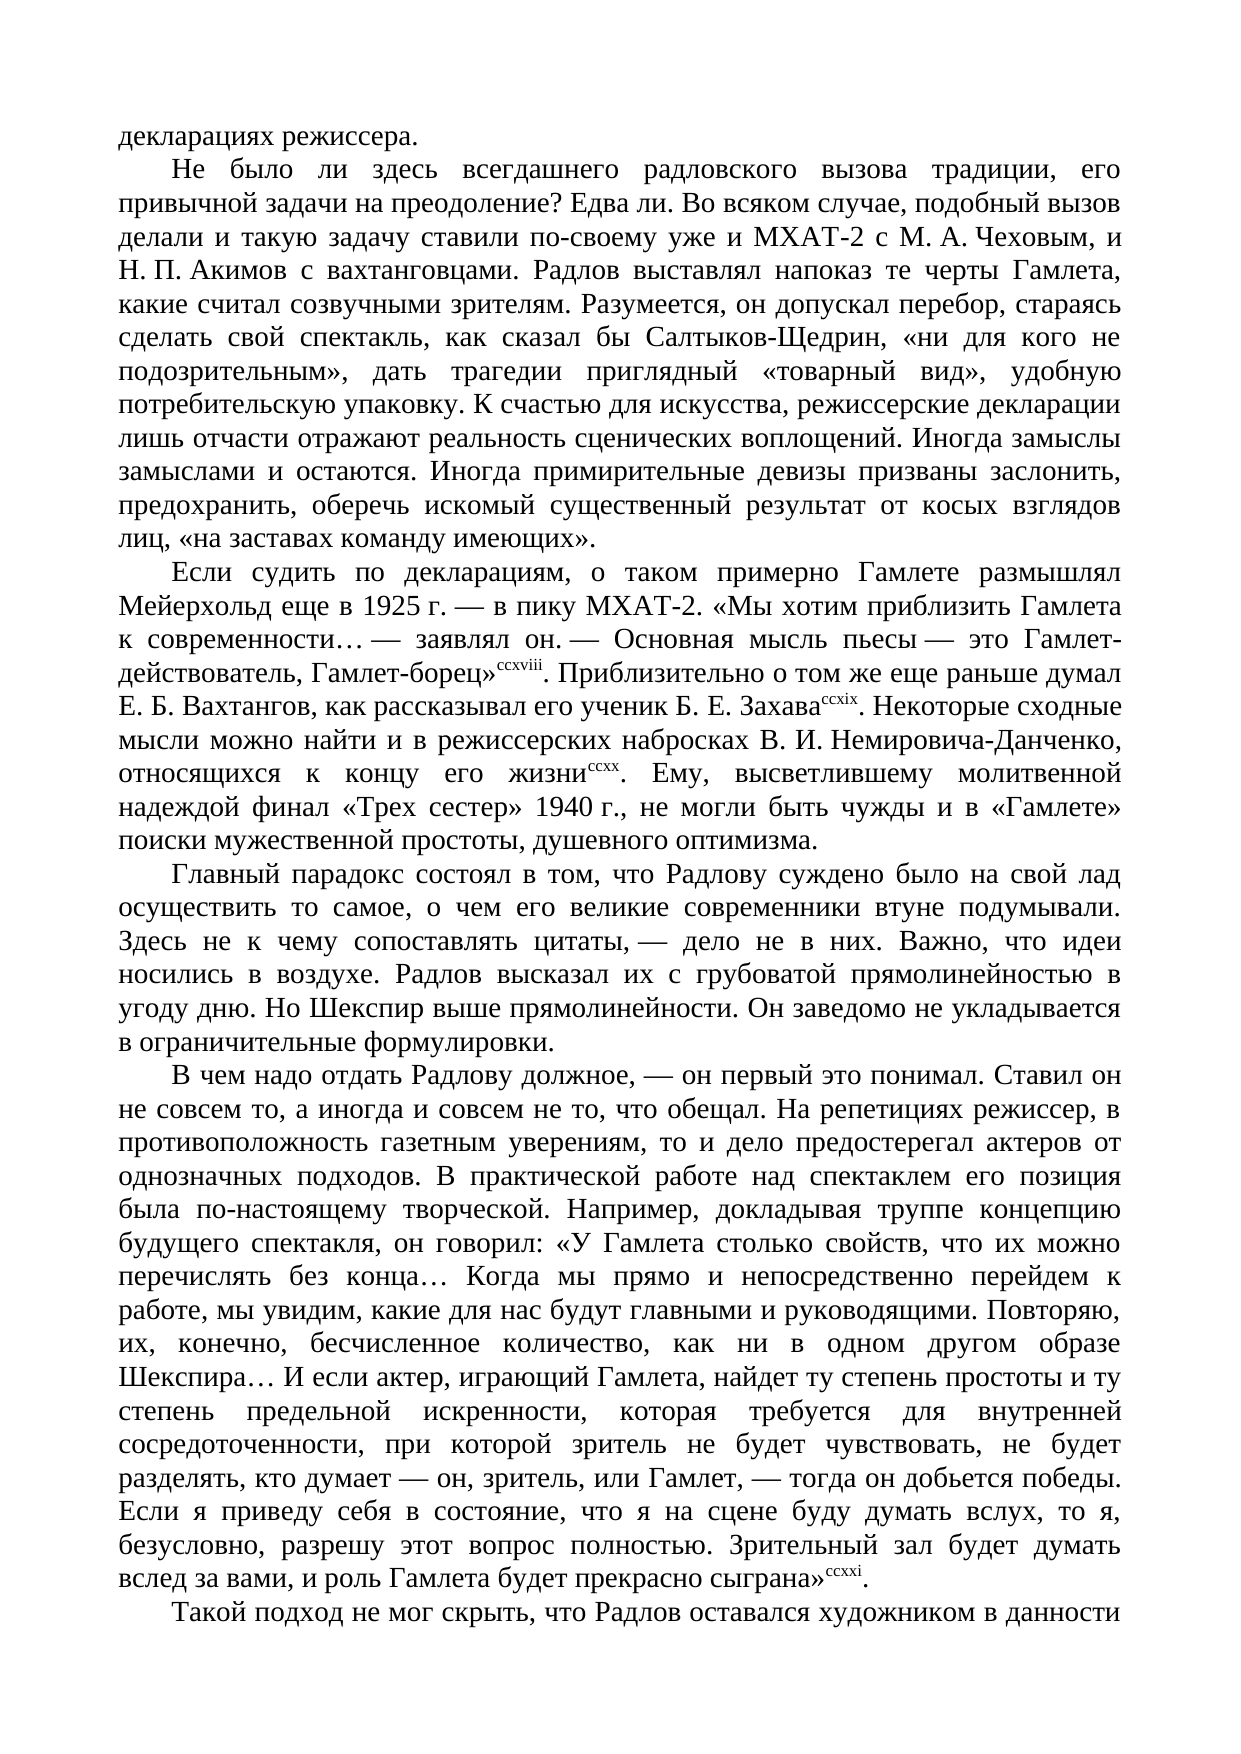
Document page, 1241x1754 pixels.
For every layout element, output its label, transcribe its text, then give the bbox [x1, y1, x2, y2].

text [118, 1594, 1122, 1627]
text Главный парадокс состоял в том, что Радлову суждено было на свой лад осуществить то самое, о чем его великие современники втуне подумывали. Здесь не к чему сопоставлять цитаты, — дело не в них. Важно, что идеи носились в воздухе. Радлов высказал их с грубоватой прямолинейностью в угоду дню. Но Шекспир выше прямолинейности. Он заведомо не укладывается в ограничительные формулировки. [118, 856, 1122, 1057]
text Если судить по декларациям, о таком примерно Гамлете размышлял Мейерхольд еще в 1925 г. — в пику МХАТ-2. «Мы хотим приблизить Гамлета к современности… — заявлял он. — Основная мысль пьесы — это Гамлет-действователь, Гамлет-борец». Приблизительно о том же еще раньше думал Е. Б. Вахтангов, как рассказывал его ученик Б. Е. Захава. Некоторые сходные мысли можно найти и в режиссерских набросках В. И. Немировича-Данченко, относящихся к концу его жизни. Ему, высветлившему молитвенной надеждой финал «Трех сестер» 1940 г., не могли быть чужды и в «Гамлете» поиски мужественной простоты, душевного оптимизма. [118, 554, 1122, 856]
text Не было ли здесь всегдашнего радловского вызова традиции, его привычной задачи на преодоление? Едва ли. Во всяком случае, подобный вызов делали и такую задачу ставили по-своему уже и МХАТ-2 с М. А. Чеховым, и Н. П. Акимов с вахтанговцами. Радлов выставлял напоказ те черты Гамлета, какие считал созвучными зрителям. Разумеется, он допускал перебор, стараясь сделать свой спектакль, как сказал бы Салтыков-Щедрин, «ни для кого не подозрительным», дать трагедии приглядный «товарный вид», удобную потребительскую упаковку. К счастью для искусства, режиссерские декларации лишь отчасти отражают реальность сценических воплощений. Иногда замыслы замыслами и остаются. Иногда примирительные девизы призваны заслонить, предохранить, оберечь искомый существенный результат от косых взглядов лиц, «на заставах команду имеющих». [118, 152, 1122, 554]
text В чем надо отдать Радлову должное, — он первый это понимал. Ставил он не совсем то, а иногда и совсем не то, что обещал. На репетициях режиссер, в противоположность газетным уверениям, то и дело предостерегал актеров от однозначных {90} подходов. В практической работе над спектаклем его позиция была по-настоящему творческой. Например, докладывая труппе концепцию будущего спектакля, он говорил: «У Гамлета столько свойств, что их можно перечислять без конца… Когда мы прямо и непосредственно перейдем к работе, мы увидим, какие для нас будут главными и руководящими. Повторяю, их, конечно, бесчисленное количество, как ни в одном другом образе Шекспира… И если актер, играющий Гамлета, найдет ту степень простоты и ту степень предельной искренности, которая требуется для внутренней сосредоточенности, при которой зритель не будет чувствовать, не будет разделять, кто думает — он, зритель, или Гамлет, — тогда он добьется победы. Если я приведу себя в состояние, что я на сцене буду думать вслух, то я, безусловно, разрешу этот вопрос полностью. Зрительный зал будет думать вслед за вами, и роль Гамлета будет прекрасно сыграна». [118, 1057, 1122, 1594]
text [118, 118, 1122, 152]
